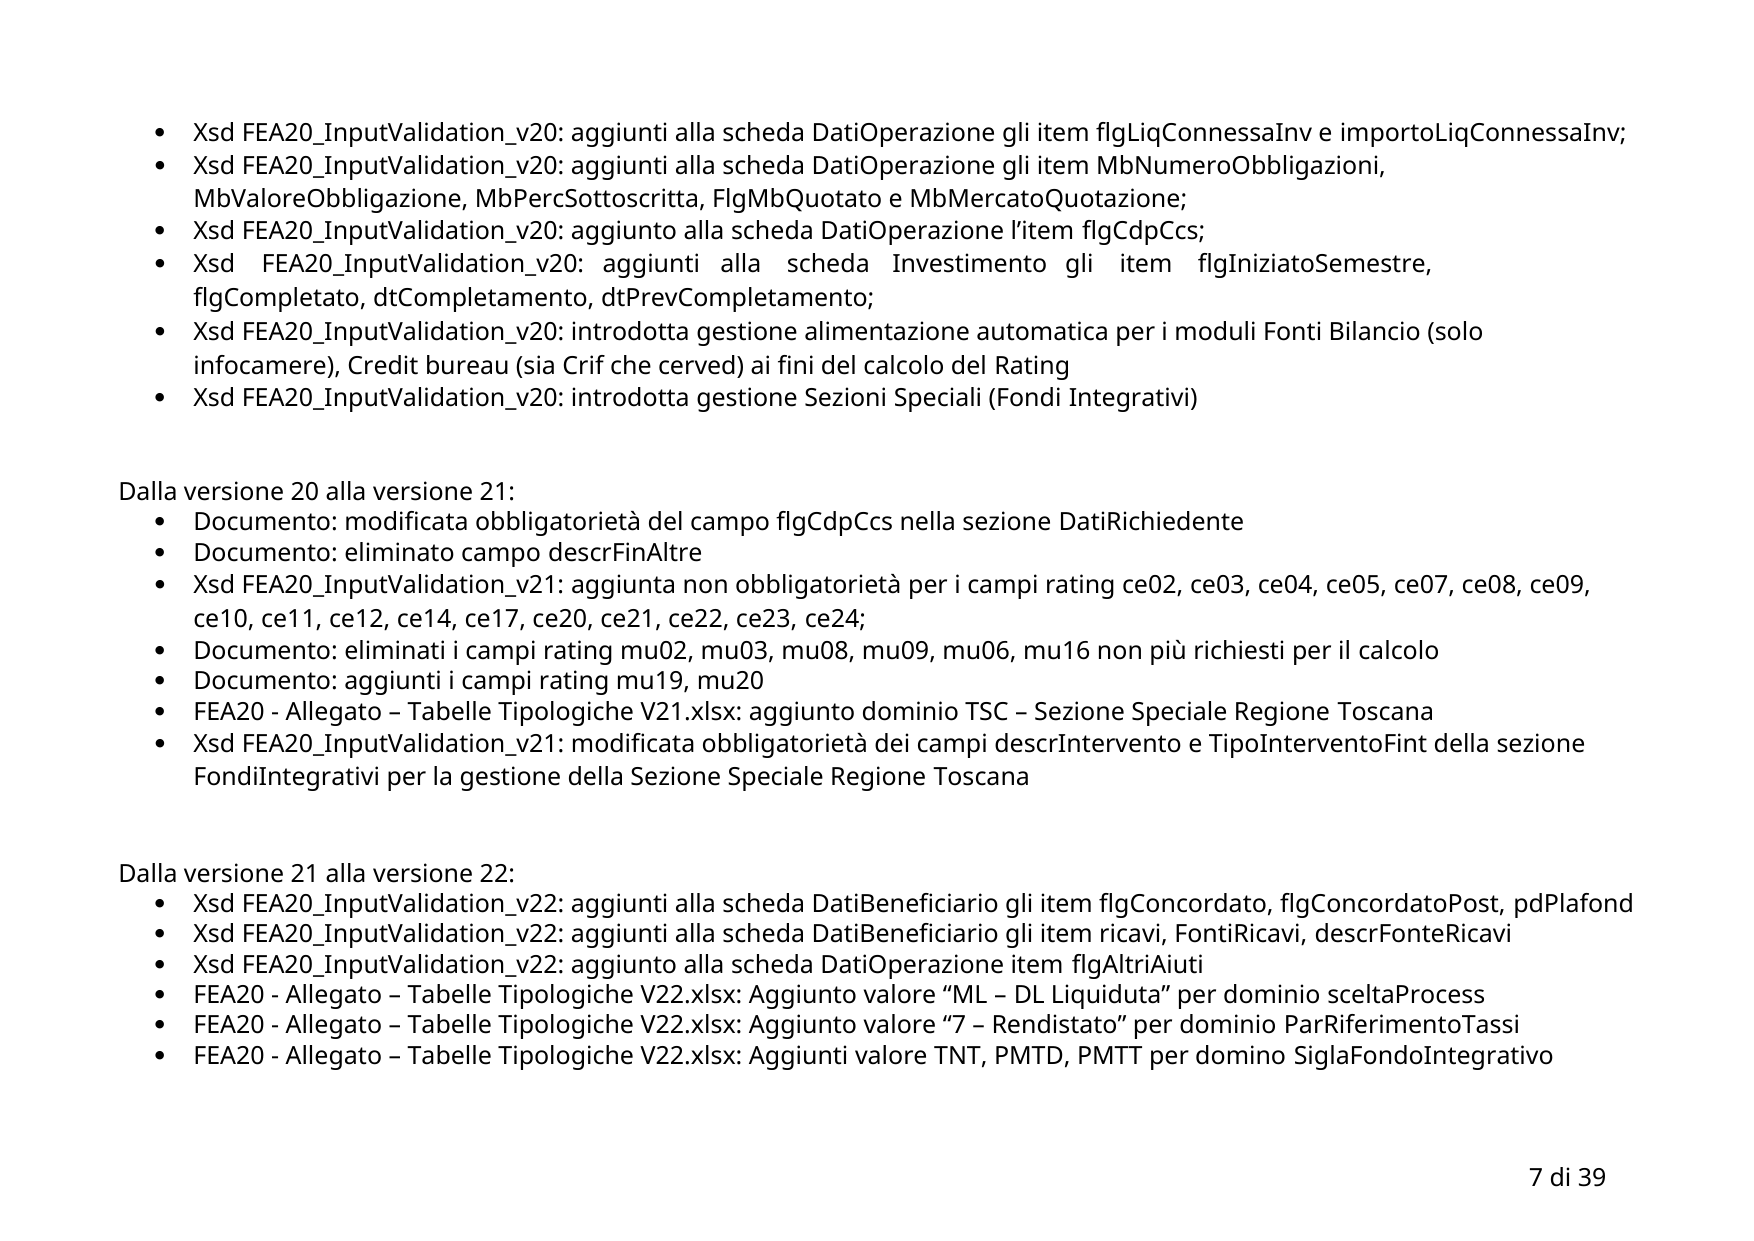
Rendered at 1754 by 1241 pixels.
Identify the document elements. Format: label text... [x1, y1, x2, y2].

list Documento: modificata obbligatorietà del campo flgCdpCcs nella sezione DatiRichiedente [155, 506, 1646, 537]
list FEA20 - Allegato – Tabelle Tipologiche V21.xlsx: aggiunto dominio TSC – Sezione Speciale Regione Toscana [155, 696, 1646, 726]
list Xsd FEA20_InputValidation_v20: introdotta gestione Sezioni Speciali (Fondi Integrativi) [155, 382, 1646, 412]
list Documento: eliminato campo descrFinAltre [155, 537, 1646, 567]
list Xsd FEA20_InputValidation_v20: introdotta gestione alimentazione automatica per i moduli Fonti Bilancio (solo infocamere), Credit bureau (sia Crif che cerved) ai fini del calcolo del Rating [156, 313, 1605, 382]
list FEA20 - Allegato – Tabelle Tipologiche V22.xlsx: Aggiunto valore “ML – DL Liquiduta” per dominio sceltaProcess [155, 979, 1646, 1010]
list Xsd FEA20_InputValidation_v21: modificata obbligatorietà dei campi descrIntervento e TipoInterventoFint della sezione FondiIntegrativi per la gestione della Sezione Speciale Regione Toscana [156, 726, 1606, 793]
list Xsd FEA20_InputValidation_v20: aggiunti alla scheda DatiOperazione gli item MbNumeroObbligazioni, MbValoreObbligazione, MbPercSottoscritta, FlgMbQuotato e MbMercatoQuotazione; [156, 148, 1606, 215]
list Xsd FEA20_InputValidation_v22: aggiunti alla scheda DatiBeneficiario gli item ricavi, FontiRicavi, descrFonteRicavi [155, 919, 1646, 949]
list Xsd FEA20_InputValidation_v21: aggiunta non obbligatorietà per i campi rating ce02, ce03, ce04, ce05, ce07, ce08, ce09, ce10, ce11, ce12, ce14, ce17, ce20, ce21, ce22, ce23, ce24; [156, 567, 1605, 635]
list FEA20 - Allegato – Tabelle Tipologiche V22.xlsx: Aggiunti valore TNT, PMTD, PMTT per domino SiglaFondoIntegrativo [155, 1040, 1646, 1071]
list Xsd FEA20_InputValidation_v22: aggiunti alla scheda DatiBeneficiario gli item flgConcordato, flgConcordatoPost, pdPlafond [155, 888, 1646, 919]
list Xsd FEA20_InputValidation_v20: aggiunti alla scheda DatiOperazione gli item flgLiqConnessaInv e importoLiqConnessaInv; [155, 117, 1646, 148]
list FEA20 - Allegato – Tabelle Tipologiche V22.xlsx: Aggiunto valore “7 – Rendistato” per dominio ParRiferimentoTassi [155, 1010, 1646, 1040]
text Dalla versione 20 alla versione 21: [118, 476, 1646, 506]
list Documento: aggiunti i campi rating mu19, mu20 [155, 666, 1646, 696]
list Xsd FEA20_InputValidation_v22: aggiunto alla scheda DatiOperazione item flgAltriAiuti [155, 949, 1646, 979]
list Xsd FEA20_InputValidation_v20: aggiunti alla scheda Investimento gli item flgIniziatoSemestre, flgCompletato, dtCompletamento, dtPrevCompletamento; [156, 245, 1606, 313]
list Xsd FEA20_InputValidation_v20: aggiunto alla scheda DatiOperazione l’item flgCdpCcs; [155, 215, 1646, 245]
text Dalla versione 21 alla versione 22: [118, 858, 1646, 888]
list Documento: eliminati i campi rating mu02, mu03, mu08, mu09, mu06, mu16 non più richiesti per il calcolo [155, 635, 1646, 666]
